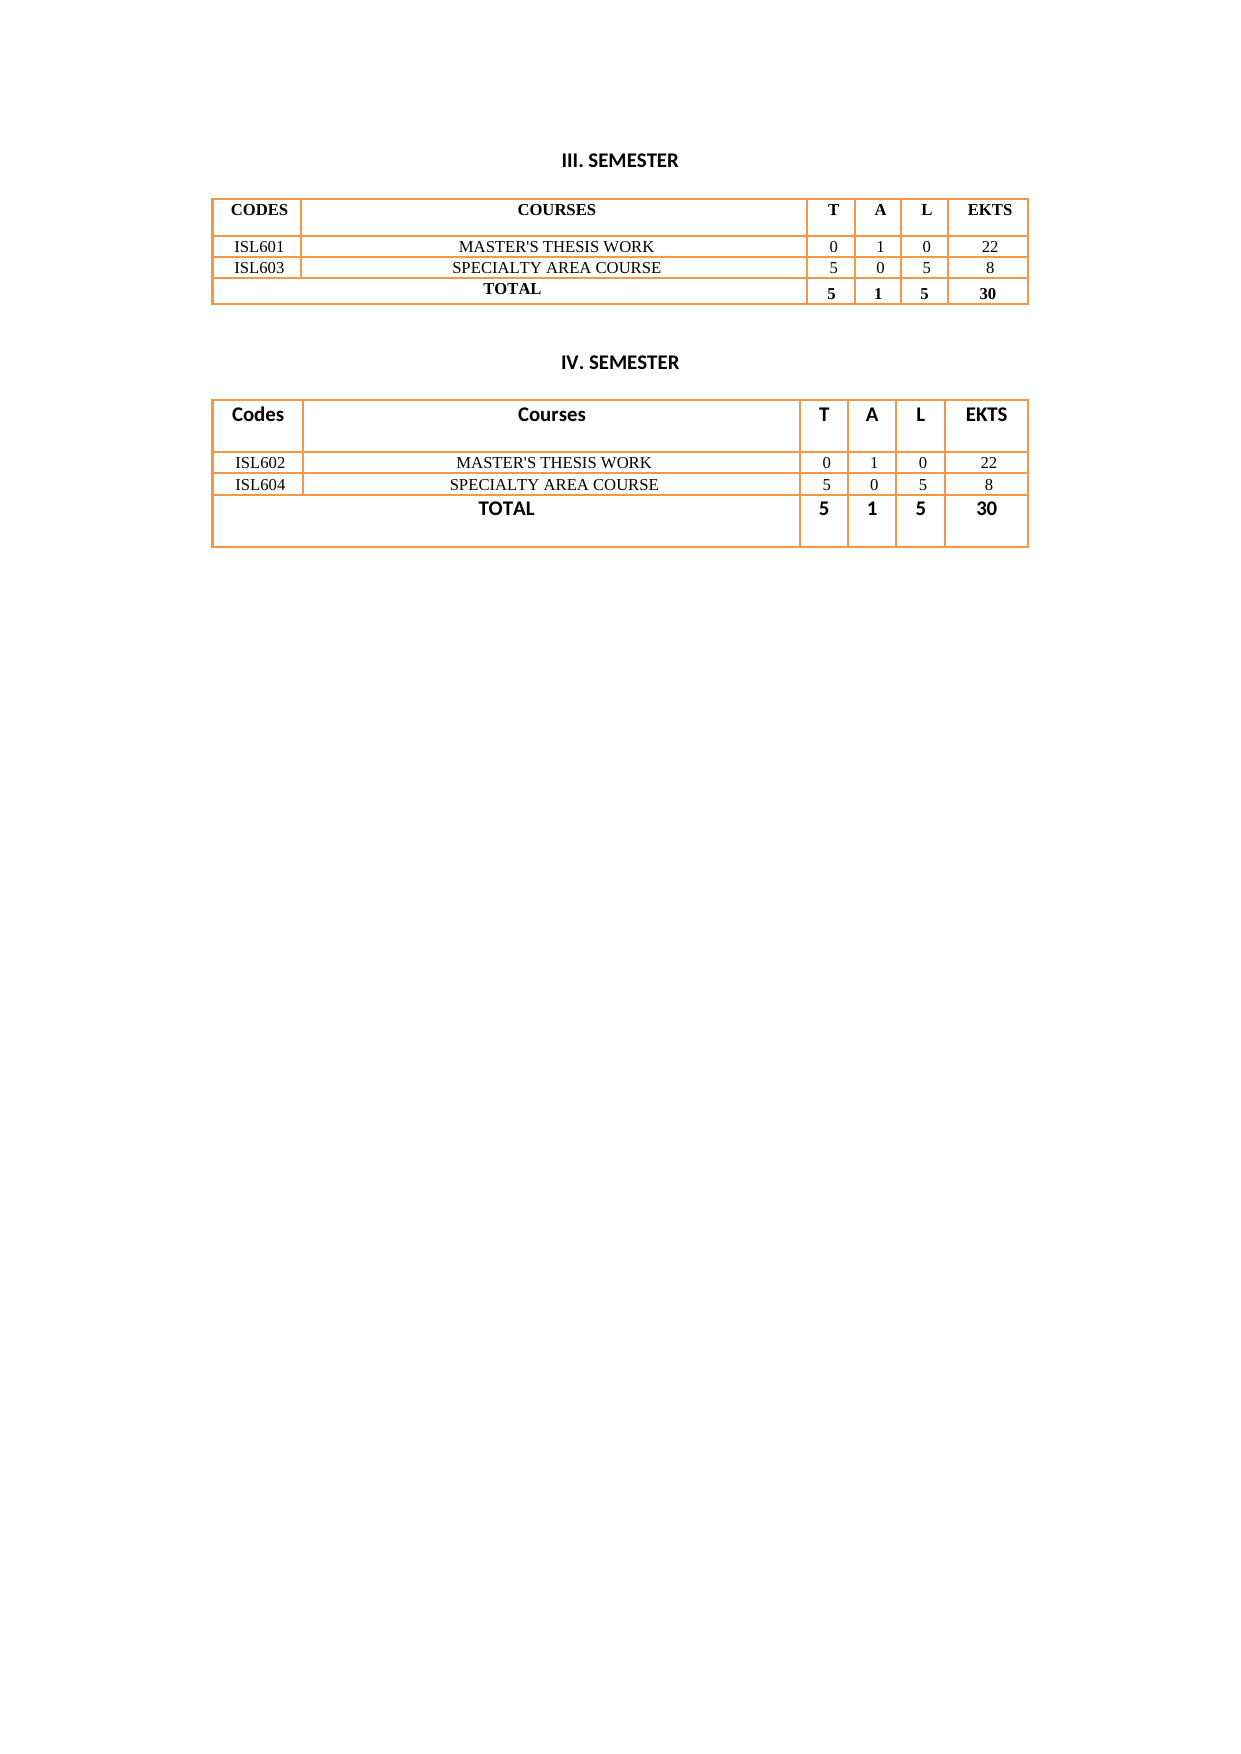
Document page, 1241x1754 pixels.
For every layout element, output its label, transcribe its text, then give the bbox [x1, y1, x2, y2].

table_cell 22 [946, 453, 1027, 472]
table_cell 0 [801, 453, 847, 472]
table_cell ISL604 [214, 474, 302, 493]
table_cell 5 [801, 496, 847, 546]
text IV. SEMESTER [148, 349, 1093, 374]
table_header T [808, 200, 854, 234]
table_header COURSES [302, 200, 806, 234]
table_cell 5 [808, 279, 854, 303]
table_header EKTS [946, 401, 1027, 451]
table_cell 0 [902, 237, 947, 256]
table_cell 8 [949, 258, 1027, 277]
table_header A [849, 401, 895, 451]
table_cell 0 [897, 453, 944, 472]
table_cell 5 [902, 258, 947, 277]
table_cell 22 [949, 237, 1027, 256]
table_cell SPECIALTY AREA COURSE [302, 258, 806, 277]
table_header T [801, 401, 847, 451]
table_header EKTS [949, 200, 1027, 234]
table_cell TOTAL [214, 496, 799, 546]
table_cell ISL602 [214, 453, 302, 472]
table_cell ISL601 [214, 237, 300, 256]
table_cell 1 [849, 496, 895, 546]
table_cell 5 [801, 474, 847, 493]
table_header Codes [214, 401, 302, 451]
table_cell 1 [856, 237, 900, 256]
table_cell TOTAL [214, 279, 806, 303]
table_header Courses [304, 401, 799, 451]
table_cell SPECIALTY AREA COURSE [304, 474, 799, 493]
table_header CODES [214, 200, 300, 234]
table_cell 1 [856, 279, 900, 303]
table_cell MASTER'S THESIS WORK [302, 237, 806, 256]
table_cell 8 [946, 474, 1027, 493]
table_header A [856, 200, 900, 234]
table_cell 1 [849, 453, 895, 472]
table_cell 5 [897, 474, 944, 493]
table_cell 5 [897, 496, 944, 546]
table_cell 5 [808, 258, 854, 277]
text III. SEMESTER [148, 148, 1093, 173]
table_cell MASTER'S THESIS WORK [304, 453, 799, 472]
table_cell 30 [946, 496, 1027, 546]
table_cell 5 [902, 279, 947, 303]
table_header L [897, 401, 944, 451]
table_cell 0 [849, 474, 895, 493]
table_cell ISL603 [214, 258, 300, 277]
table_cell 0 [856, 258, 900, 277]
table_cell 30 [949, 279, 1027, 303]
table_header L [902, 200, 947, 234]
table_cell 0 [808, 237, 854, 256]
